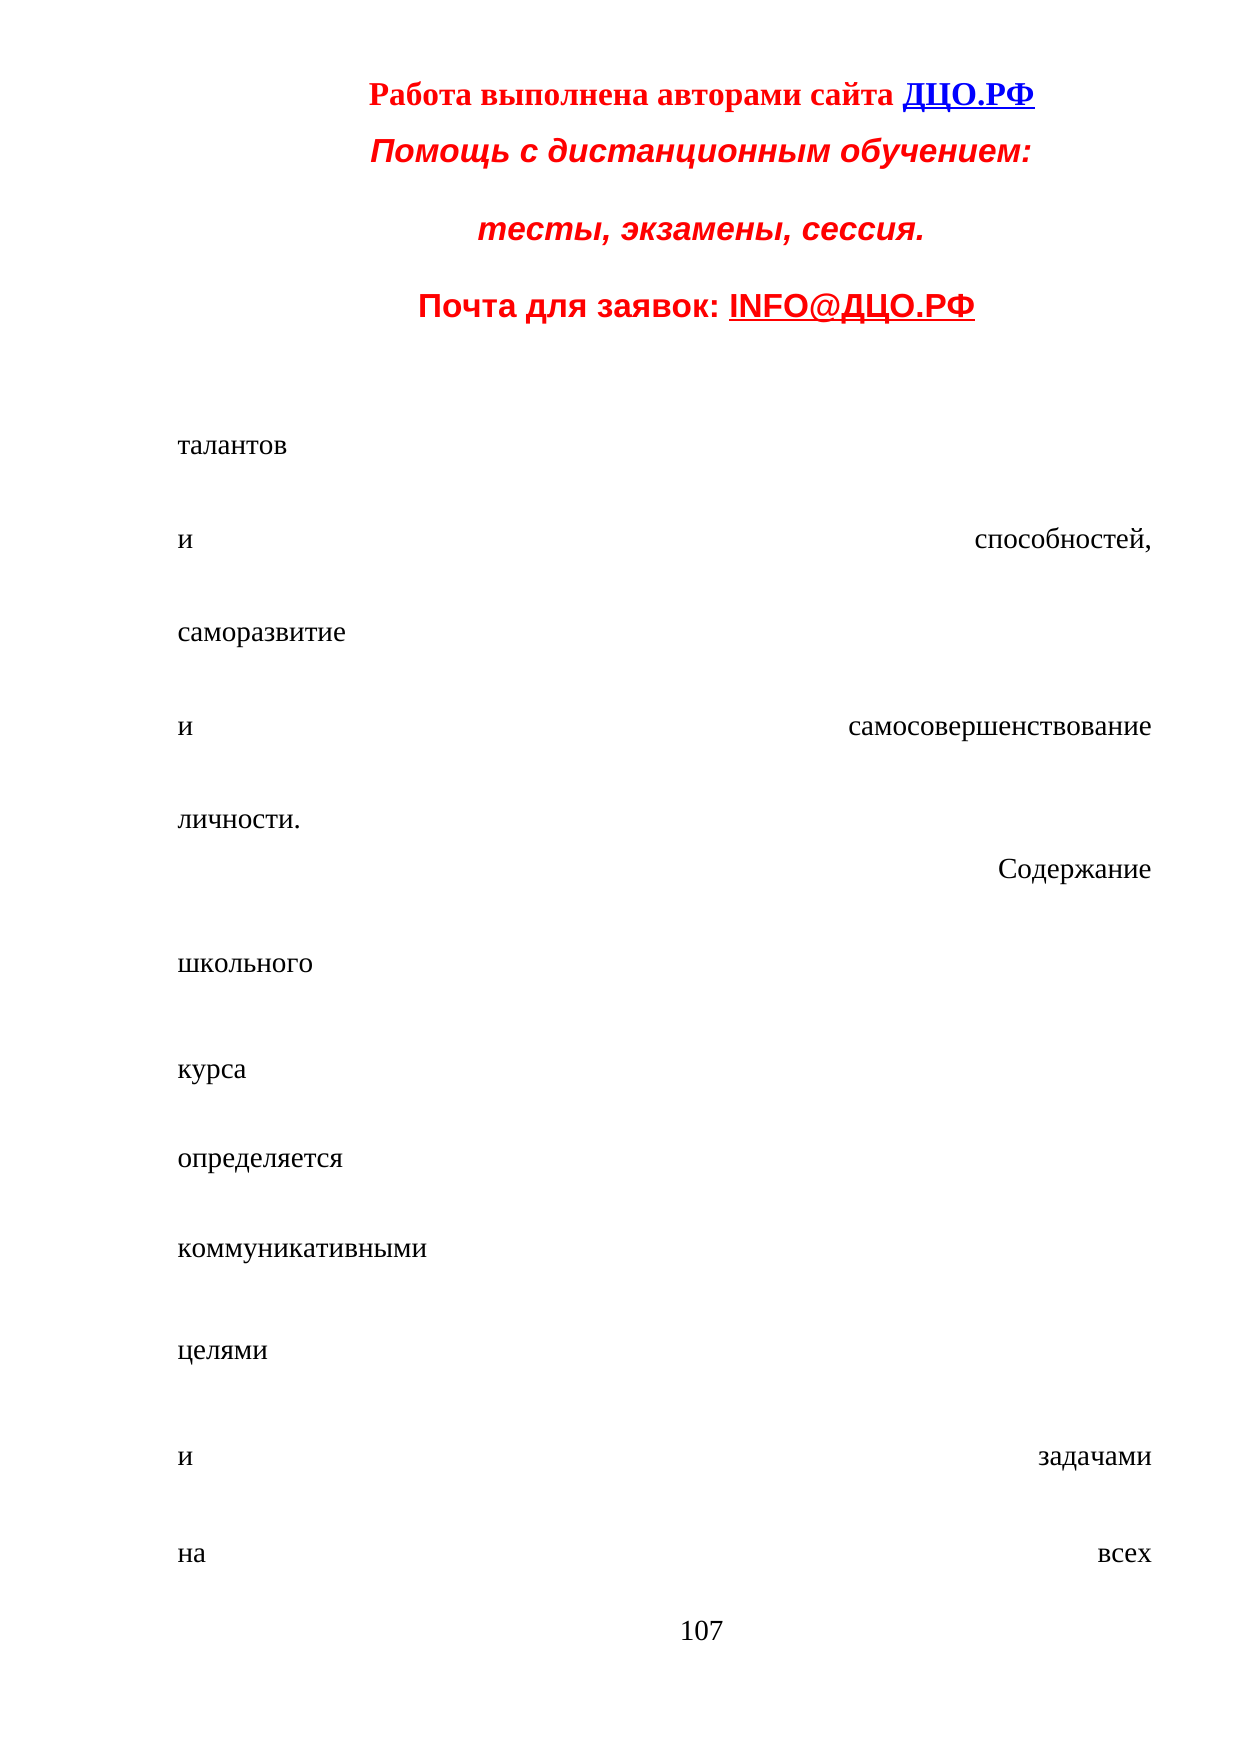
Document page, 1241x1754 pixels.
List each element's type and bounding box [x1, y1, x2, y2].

text [177, 377, 1152, 835]
text [177, 852, 1152, 1582]
